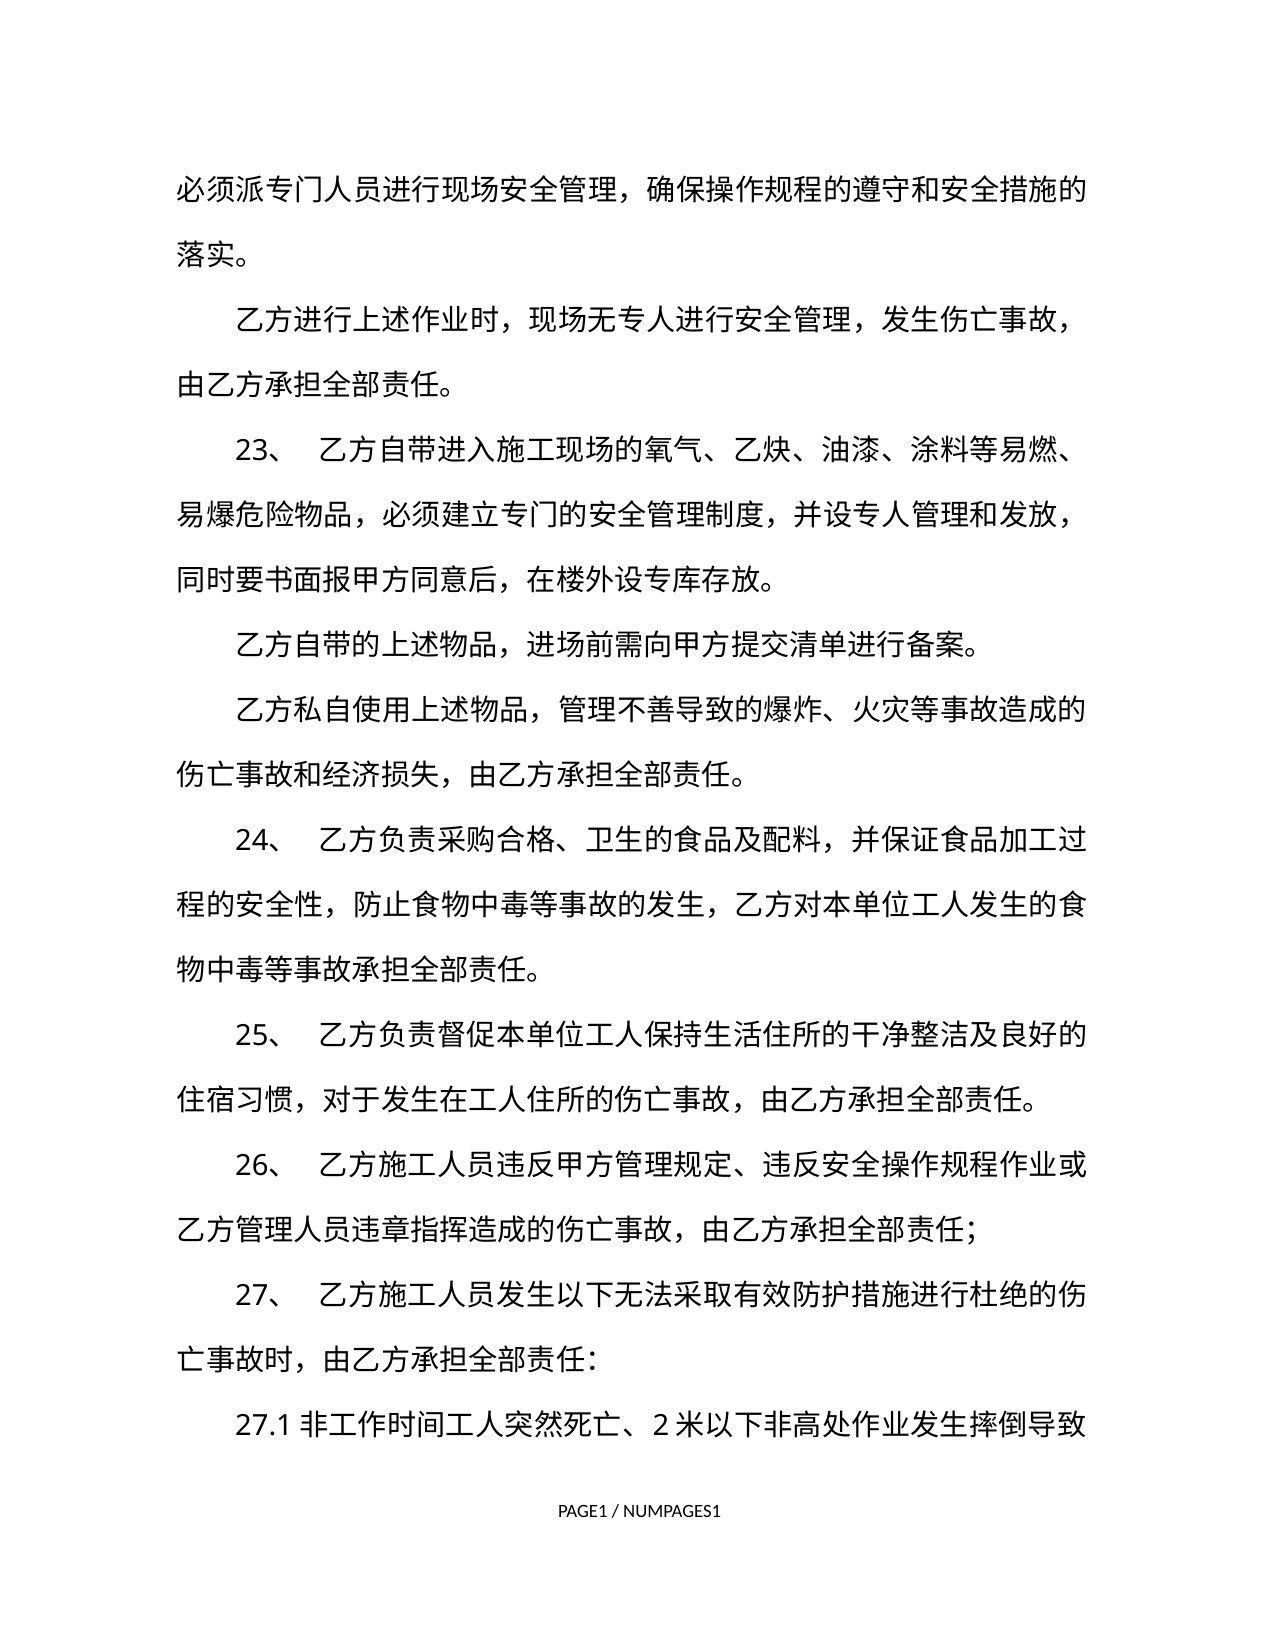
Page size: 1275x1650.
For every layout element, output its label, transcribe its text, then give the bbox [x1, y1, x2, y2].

list 乙方负责采购合格、卫生的食品及配料，并保证食品加工过程的安全性，防止食物中毒等事故的发生，乙方对本单位工人发生的食物中毒等事故承担全部责任。 [177, 805, 1087, 1000]
list 乙方施工人员违反甲方管理规定、违反安全操作规程作业或乙方管理人员违章指挥造成的伤亡事故，由乙方承担全部责任； [177, 1130, 1087, 1260]
text 乙方进行上述作业时，现场无专人进行安全管理，发生伤亡事故，由乙方承担全部责任。 [177, 285, 1087, 415]
text 乙方自带的上述物品，进场前需向甲方提交清单进行备案。 [177, 610, 1087, 675]
list 乙方施工人员发生以下无法采取有效防护措施进行杜绝的伤亡事故时，由乙方承担全部责任： [177, 1260, 1087, 1390]
list 乙方自带进入施工现场的氧气、乙炔、油漆、涂料等易燃、易爆危险物品，必须建立专门的安全管理制度，并设专人管理和发放，同时要书面报甲方同意后，在楼外设专库存放。 [177, 415, 1087, 610]
text 乙方私自使用上述物品，管理不善导致的爆炸、火灾等事故造成的伤亡事故和经济损失，由乙方承担全部责任。 [177, 675, 1087, 805]
list 乙方负责督促本单位工人保持生活住所的干净整洁及良好的住宿习惯，对于发生在工人住所的伤亡事故，由乙方承担全部责任。 [177, 1000, 1087, 1130]
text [177, 1390, 1087, 1455]
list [177, 155, 1087, 285]
